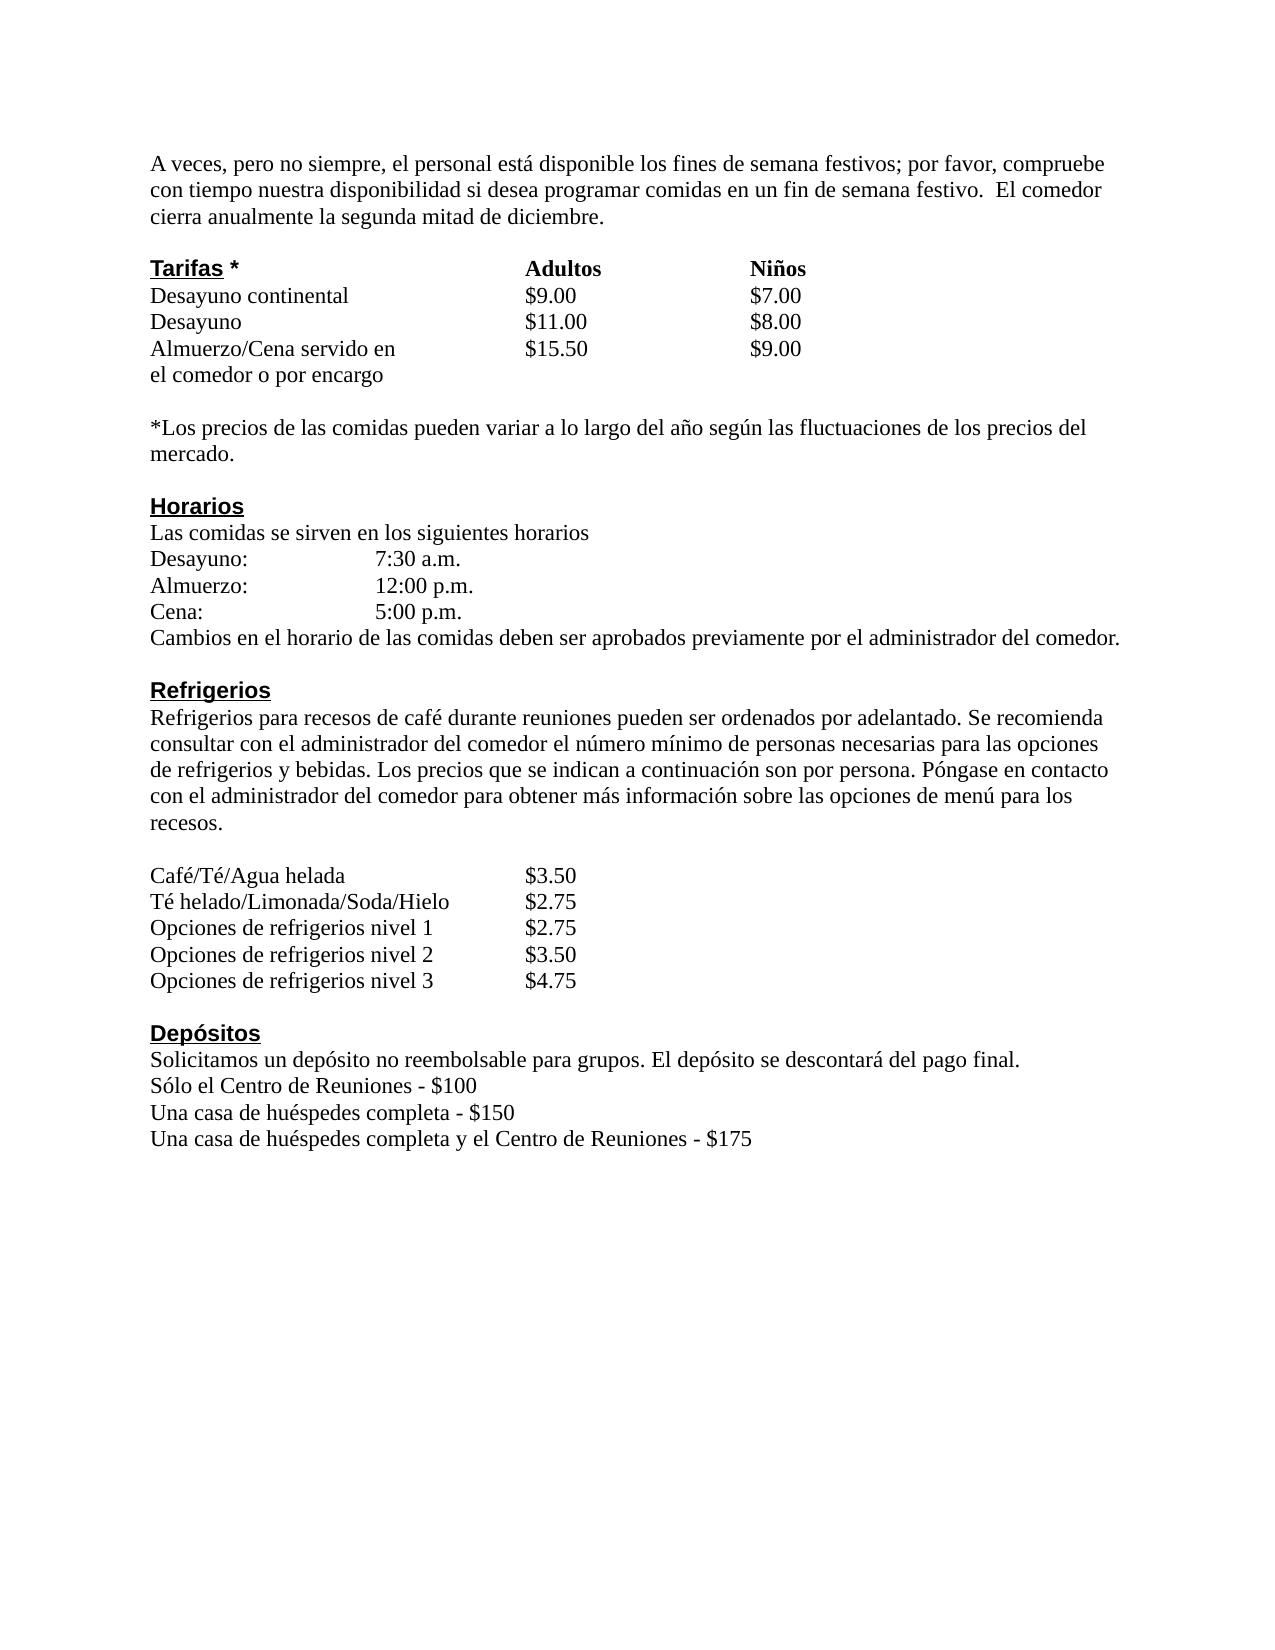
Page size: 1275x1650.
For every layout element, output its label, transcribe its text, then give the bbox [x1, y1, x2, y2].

text Solicitamos un depósito no reembolsable para grupos. El depósito se descontará del pago final. [150, 1046, 1125, 1072]
text *Los precios de las comidas pueden variar a lo largo del año según las fluctuaciones de los precios del mercado. [150, 414, 1125, 466]
text Refrigerios [150, 677, 1125, 703]
text Opciones de refrigerios nivel 1 $2.75 [150, 914, 1125, 941]
text Café/Té/Agua helada $3.50 [150, 862, 1125, 888]
text Una casa de huéspedes completa y el Centro de Reuniones - $175 [150, 1125, 1125, 1152]
text Cena: 5:00 p.m. [150, 598, 1125, 624]
text Té helado/Limonada/Soda/Hielo $2.75 [150, 888, 1125, 914]
text Almuerzo/Cena servido en $15.50 $9.00 [150, 334, 1125, 361]
text Desayuno $11.00 $8.00 [150, 308, 1125, 334]
text Las comidas se sirven en los siguientes horarios [150, 519, 1125, 545]
text Opciones de refrigerios nivel 2 $3.50 [150, 941, 1125, 967]
text el comedor o por encargo [150, 361, 1125, 387]
text Desayuno: 7:30 a.m. [150, 545, 1125, 572]
text Desayuno continental $9.00 $7.00 [150, 282, 1125, 308]
text Tarifas * Adultos Niños [150, 255, 1125, 282]
text Opciones de refrigerios nivel 3 $4.75 [150, 967, 1125, 993]
text Sólo el Centro de Reuniones - $100 [150, 1072, 1125, 1099]
text Una casa de huéspedes completa - $150 [150, 1099, 1125, 1125]
text Refrigerios para recesos de café durante reuniones pueden ser ordenados por adelantado. Se recomienda consultar con el administrador del comedor el número mínimo de personas necesarias para las opciones de refrigerios y bebidas. Los precios que se indican a continuación son por persona. Póngase en contacto con el administrador del comedor para obtener más información sobre las opciones de menú para los recesos. [150, 703, 1125, 835]
text Horarios [150, 493, 1125, 519]
text Cambios en el horario de las comidas deben ser aprobados previamente por el administrador del comedor. [150, 624, 1125, 651]
text A veces, pero no siempre, el personal está disponible los fines de semana festivos; por favor, compruebe con tiempo nuestra disponibilidad si desea programar comidas en un fin de semana festivo. El comedor cierra anualmente la segunda mitad de diciembre. [150, 150, 1125, 229]
text Almuerzo: 12:00 p.m. [150, 572, 1125, 598]
text Depósitos [150, 1020, 1125, 1046]
